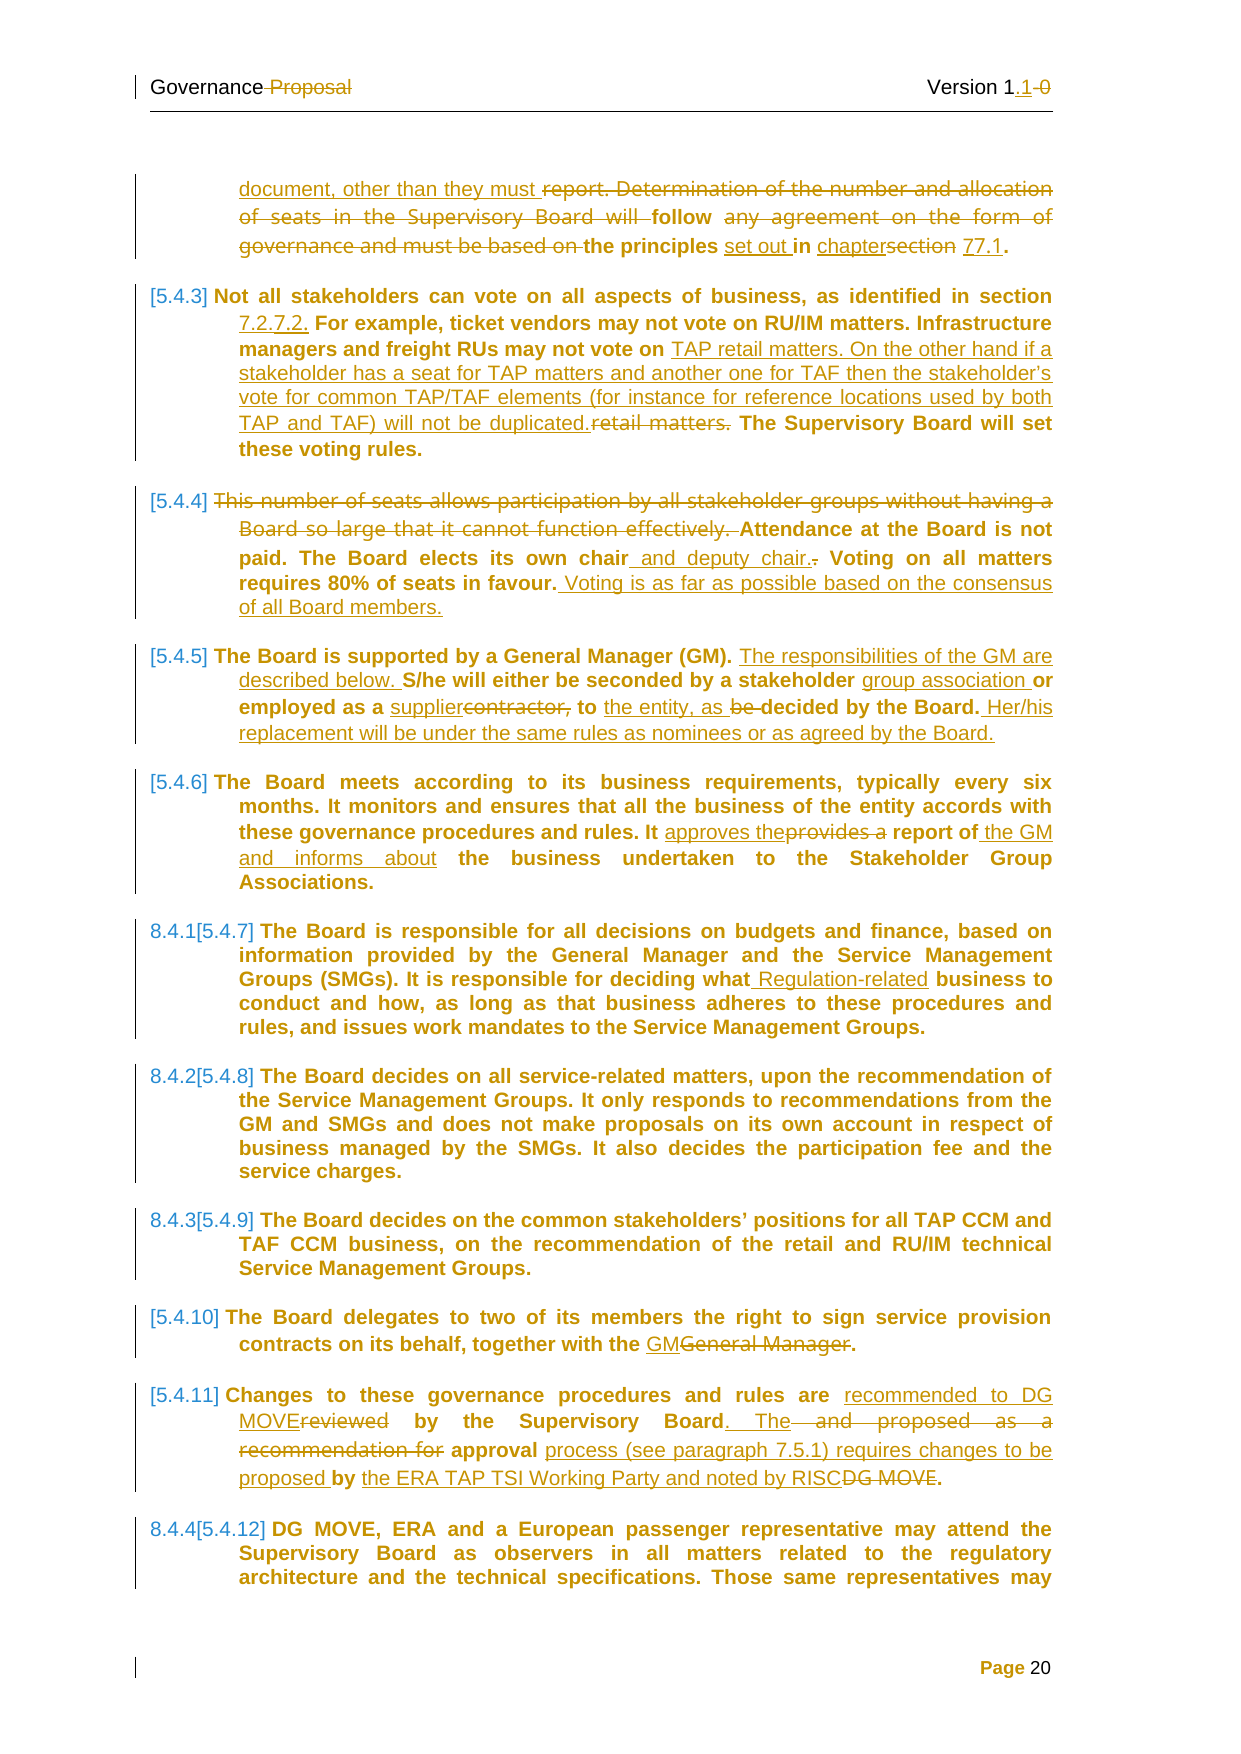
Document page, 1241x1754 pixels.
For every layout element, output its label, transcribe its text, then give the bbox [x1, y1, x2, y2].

text This governance includes both TAP TSI and TAF TSI stakeholders. While the TAF TSI stakeholders are considering governance it is not possible to propose seat allocations in this follow the principles in . [150, 174, 1053, 259]
text The Board delegates to two of its members the right to sign service provision contracts on its behalf, together with the . [150, 1305, 1053, 1358]
text Attendance at the Board is not paid. The Board elects its own chair Voting on all matters requires 80% of seats in favour. [150, 486, 1053, 619]
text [150, 1517, 1053, 1589]
text Not all stakeholders can vote on all aspects of business, as identified in section For example, ticket vendors may not vote on RU/IM matters. Infrastructure managers and freight RUs may not vote on The Supervisory Board will set these voting rules. [150, 284, 1053, 461]
text The Board decides on all service-related matters, upon the recommendation of the Service Management Groups. It only responds to recommendations from the GM and SMGs and does not make proposals on its own account in respect of business managed by the SMGs. It also decides the participation fee and the service charges. [150, 1063, 1053, 1183]
text The Board decides on the common stakeholders’ positions for all TAP CCM and TAF CCM business, on the recommendation of the retail and RU/IM technical Service Management Groups. [150, 1208, 1053, 1280]
text The Board is supported by a General Manager (GM). S/he will either be seconded by a stakeholder or employed as a to decided by the Board. [150, 644, 1053, 744]
text The Board is responsible for all decisions on budgets and finance, based on information provided by the General Manager and the Service Management Groups (SMGs). It is responsible for deciding what business to conduct and how, as long as that business adheres to these procedures and rules, and issues work mandates to the Service Management Groups. [150, 919, 1053, 1038]
text The Board meets according to its business requirements, typically every six months. It monitors and ensures that all the business of the entity accords with these governance procedures and rules. It report of the business undertaken to the Stakeholder Group Associations. [150, 769, 1053, 894]
text Changes to these governance procedures and rules are by the Supervisory Board approval by . [150, 1383, 1053, 1492]
